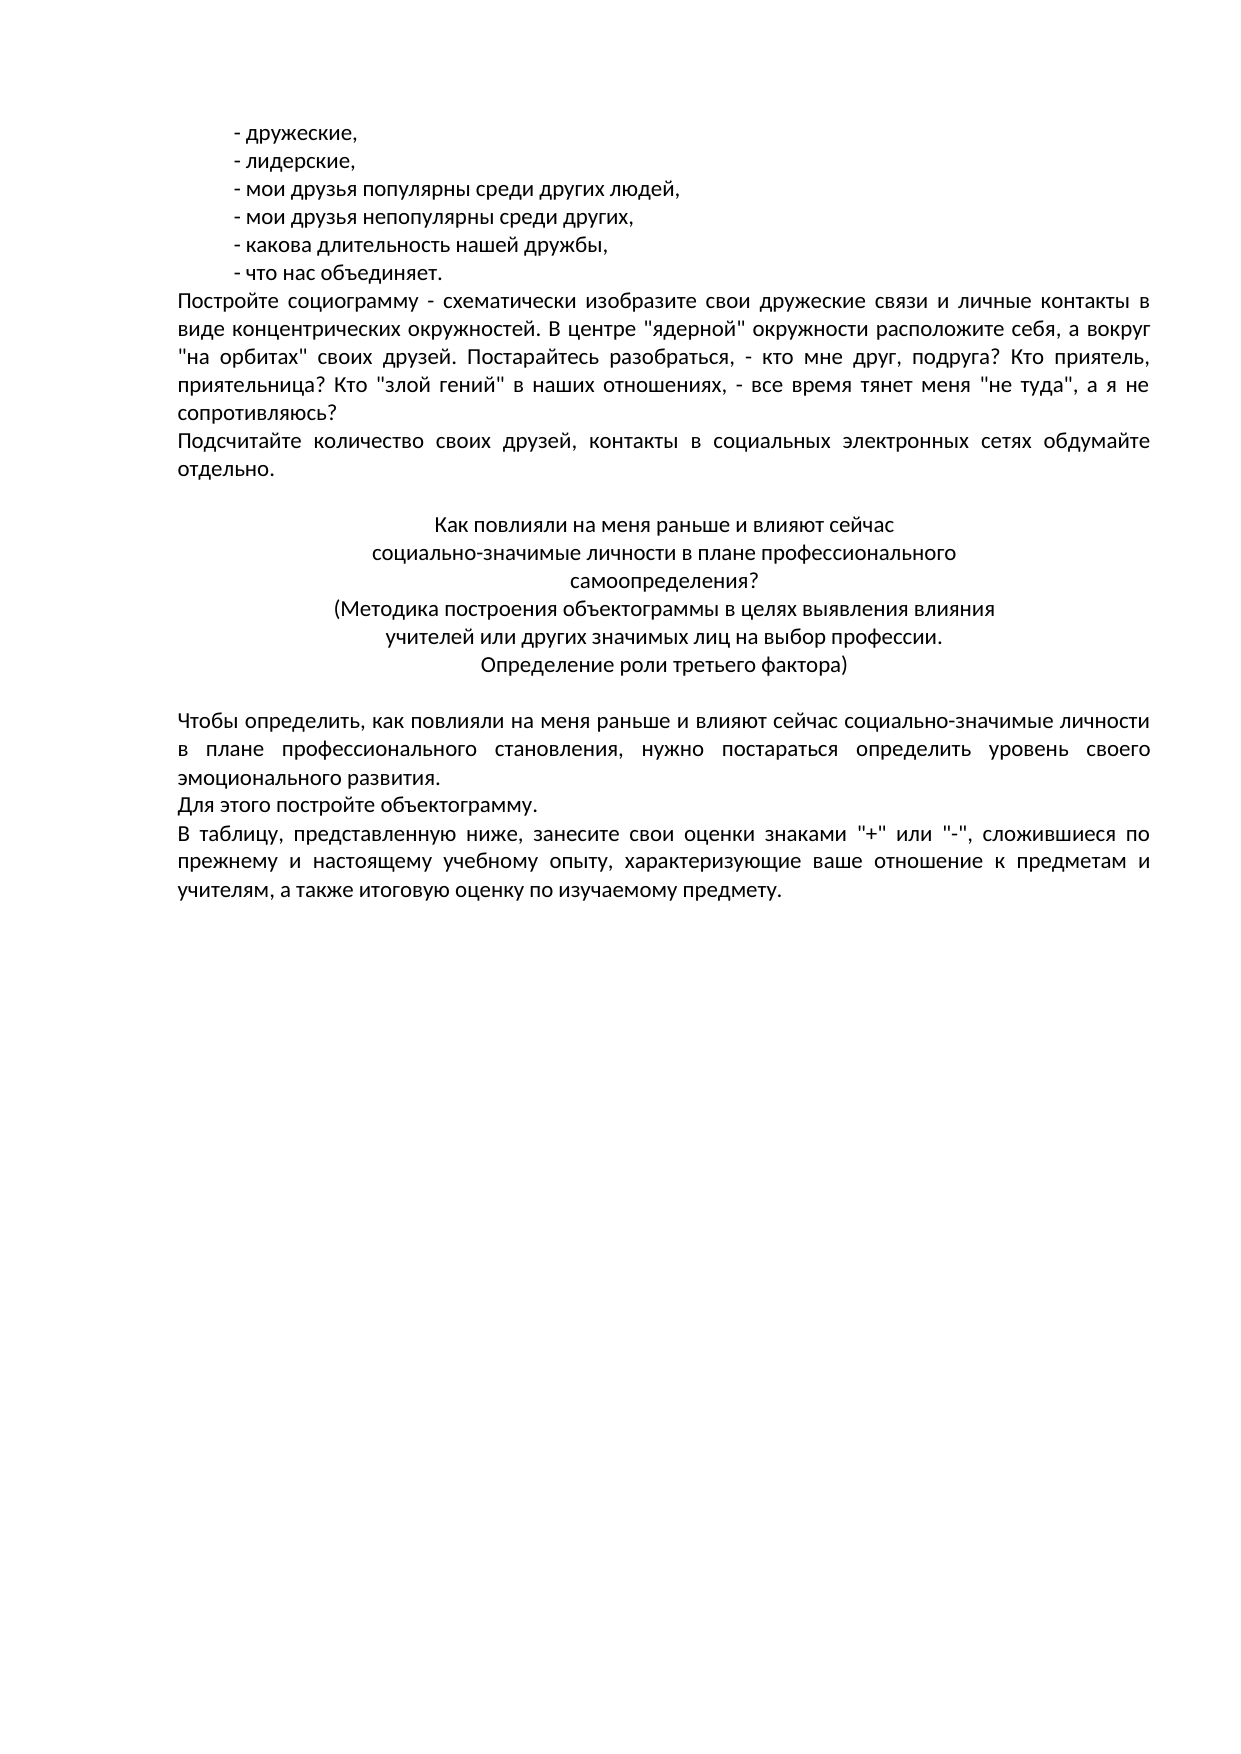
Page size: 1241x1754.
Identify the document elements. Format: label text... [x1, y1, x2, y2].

text (Методика построения объектограммы в целях выявления влияния [177, 594, 1152, 622]
text Подсчитайте количество своих друзей, контакты в социальных электронных сетях обдумайте отдельно. [177, 426, 1152, 482]
text Чтобы определить, как повлияли на меня раньше и влияют сейчас социально-значимые личности в плане профессионального становления, нужно постараться определить уровень своего эмоционального развития. [177, 707, 1152, 791]
text - какова длительность нашей дружбы, [233, 230, 1152, 258]
text учителей или других значимых лиц на выбор профессии. [177, 622, 1152, 651]
text Постройте социограмму - схематически изобразите свои дружеские связи и личные контакты в виде концентрических окружностей. В центре "ядерной" окружности расположите себя, а вокруг "на орбитах" своих друзей. Постарайтесь разобраться, - кто мне друг, подруга? Кто приятель, приятельница? Кто "злой гений" в наших отношениях, - все время тянет меня "не туда", а я не сопротивляюсь? [177, 286, 1152, 426]
text - мои друзья популярны среди других людей, [233, 174, 1152, 202]
text В таблицу, представленную ниже, занесите свои оценки знаками "+" или "-", сложившиеся по прежнему и настоящему учебному опыту, характеризующие ваше отношение к предметам и учителям, а также итоговую оценку по изучаемому предмету. [177, 819, 1152, 903]
text самоопределения? [177, 566, 1152, 594]
text - что нас объединяет. [233, 258, 1152, 286]
text - дружеские, [233, 118, 1152, 146]
text - лидерские, [233, 146, 1152, 174]
text - мои друзья непопулярны среди других, [233, 202, 1152, 230]
text Для этого постройте объектограмму. [177, 791, 1152, 819]
text Определение роли третьего фактора) [177, 651, 1152, 678]
text социально-значимые личности в плане профессионального [177, 538, 1152, 566]
text Как повлияли на меня раньше и влияют сейчас [177, 510, 1152, 538]
